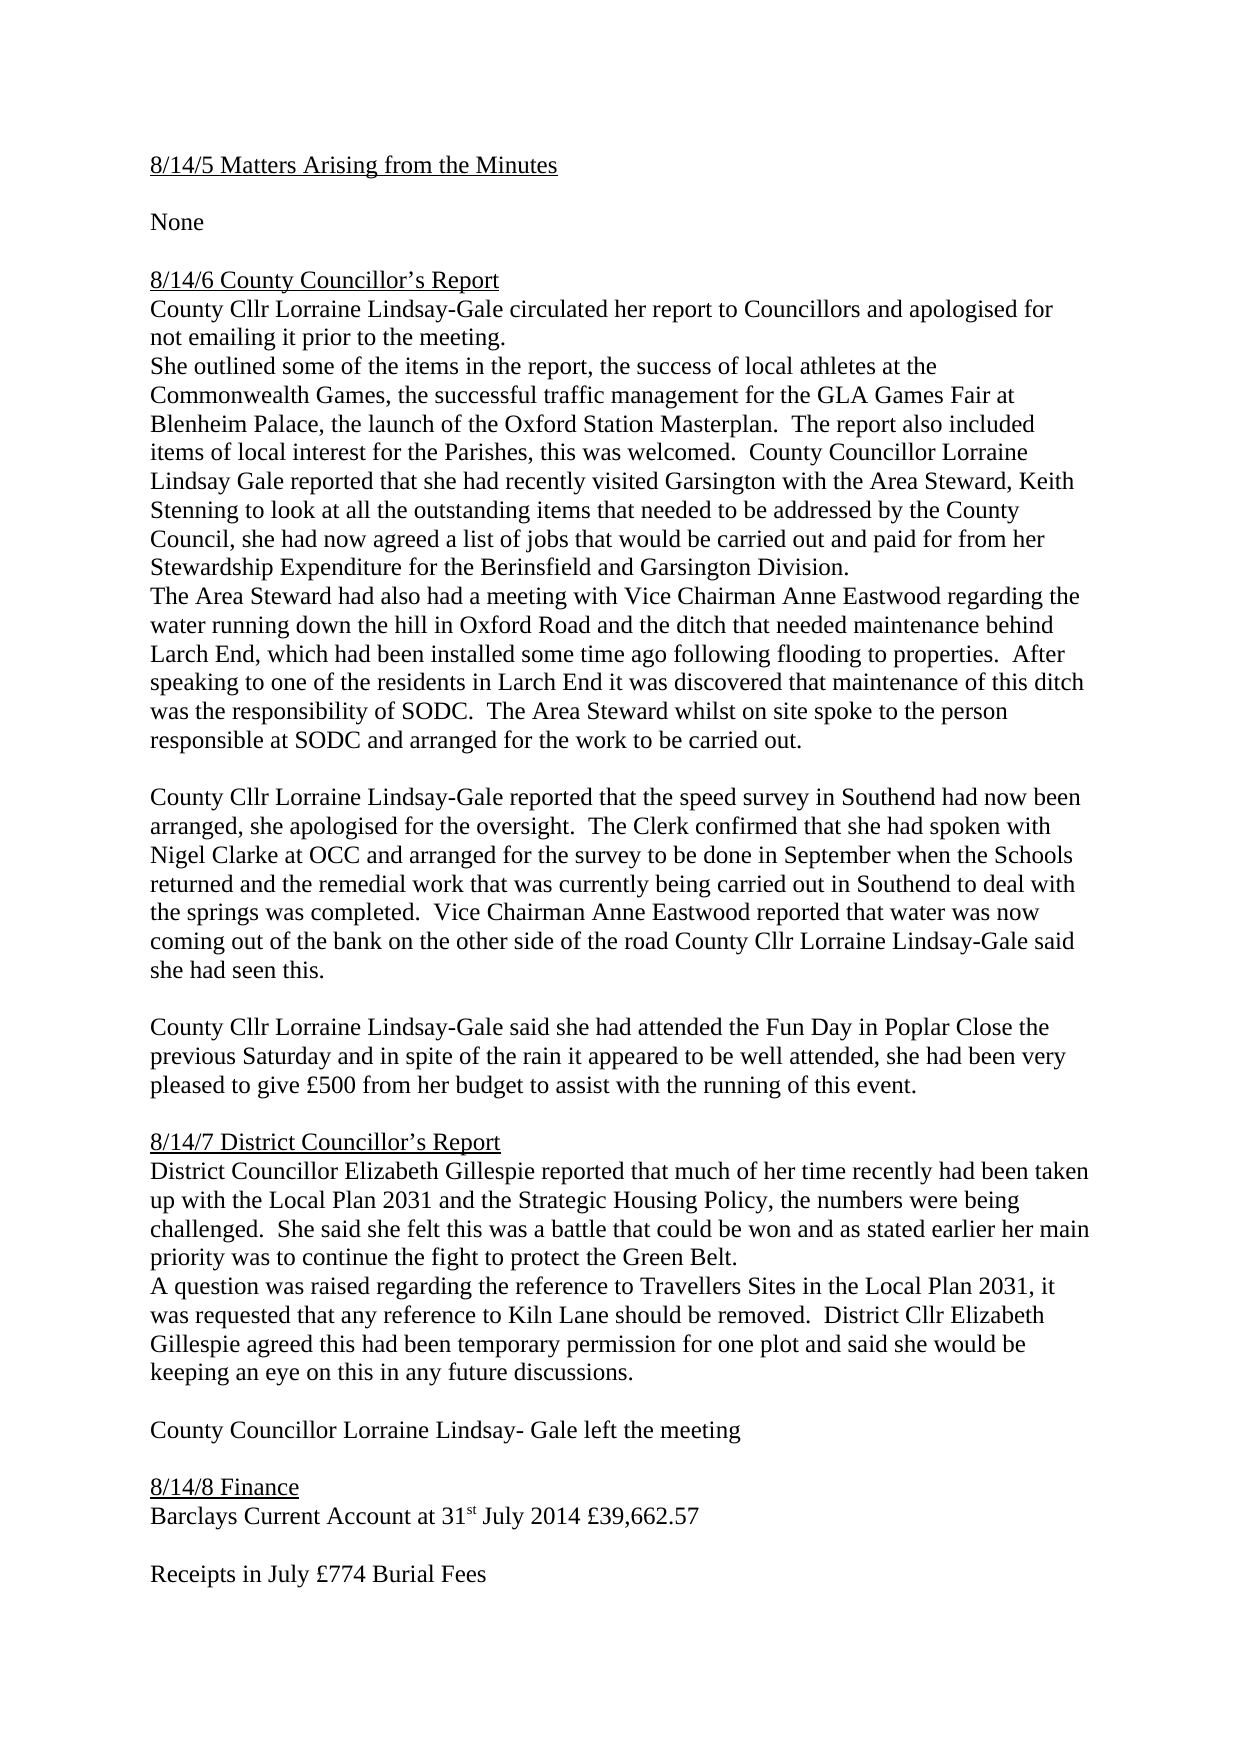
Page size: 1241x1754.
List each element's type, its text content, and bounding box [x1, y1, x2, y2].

text County Cllr Lorraine Lindsay-Gale said she had attended the Fun Day in Poplar Close the previous Saturday and in spite of the rain it appeared to be well attended, she had been very pleased to give £500 from her budget to assist with the running of this event. [150, 1012, 1090, 1099]
text County Cllr Lorraine Lindsay-Gale circulated her report to Councillors and apologised for not emailing it prior to the meeting. [150, 294, 1090, 351]
text Barclays Current Account at 31st July 2014 £39,662.57 [150, 1501, 1090, 1530]
text County Councillor Lorraine Lindsay- Gale left the meeting [150, 1415, 1090, 1444]
text The Area Steward had also had a meeting with Vice Chairman Anne Eastwood regarding the water running down the hill in Oxford Road and the ditch that needed maintenance behind Larch End, which had been installed some time ago following flooding to properties. After speaking to one of the residents in Larch End it was discovered that maintenance of this ditch was the responsibility of SODC. The Area Steward whilst on site spoke to the person responsible at SODC and arranged for the work to be carried out. [150, 581, 1090, 754]
text County Cllr Lorraine Lindsay-Gale reported that the speed survey in Southend had now been arranged, she apologised for the oversight. The Clerk confirmed that she had spoken with Nigel Clarke at OCC and arranged for the survey to be done in September when the Schools returned and the remedial work that was currently being carried out in Southend to deal with the springs was completed. Vice Chairman Anne Eastwood reported that water was now coming out of the bank on the other side of the road County Cllr Lorraine Lindsay-Gale said she had seen this. [150, 782, 1090, 984]
text District Councillor Elizabeth Gillespie reported that much of her time recently had been taken up with the Local Plan 2031 and the Strategic Housing Policy, the numbers were being challenged. She said she felt this was a battle that could be won and as stated earlier her main priority was to continue the fight to protect the Green Belt. [150, 1156, 1090, 1271]
text 8/14/8 Finance [150, 1472, 1090, 1501]
text A question was raised regarding the reference to Travellers Sites in the Local Plan 2031, it was requested that any reference to Kiln Lane should be removed. District Cllr Elizabeth Gillespie agreed this had been temporary permission for one plot and said she would be keeping an eye on this in any future discussions. [150, 1271, 1090, 1386]
text 8/14/7 District Councillor’s Report [150, 1127, 1090, 1156]
text Receipts in July £774 Burial Fees [150, 1559, 1090, 1587]
text 8/14/6 County Councillor’s Report [150, 265, 1090, 294]
text She outlined some of the items in the report, the success of local athletes at the Commonwealth Games, the successful traffic management for the GLA Games Fair at Blenheim Palace, the launch of the Oxford Station Masterplan. The report also included items of local interest for the Parishes, this was welcomed. County Councillor Lorraine Lindsay Gale reported that she had recently visited Garsington with the Area Steward, Keith Stenning to look at all the outstanding items that needed to be addressed by the County Council, she had now agreed a list of jobs that would be carried out and paid for from her Stewardship Expenditure for the Berinsfield and Garsington Division. [150, 351, 1090, 581]
text None [150, 207, 1090, 236]
text 8/14/5 Matters Arising from the Minutes [150, 150, 1090, 179]
